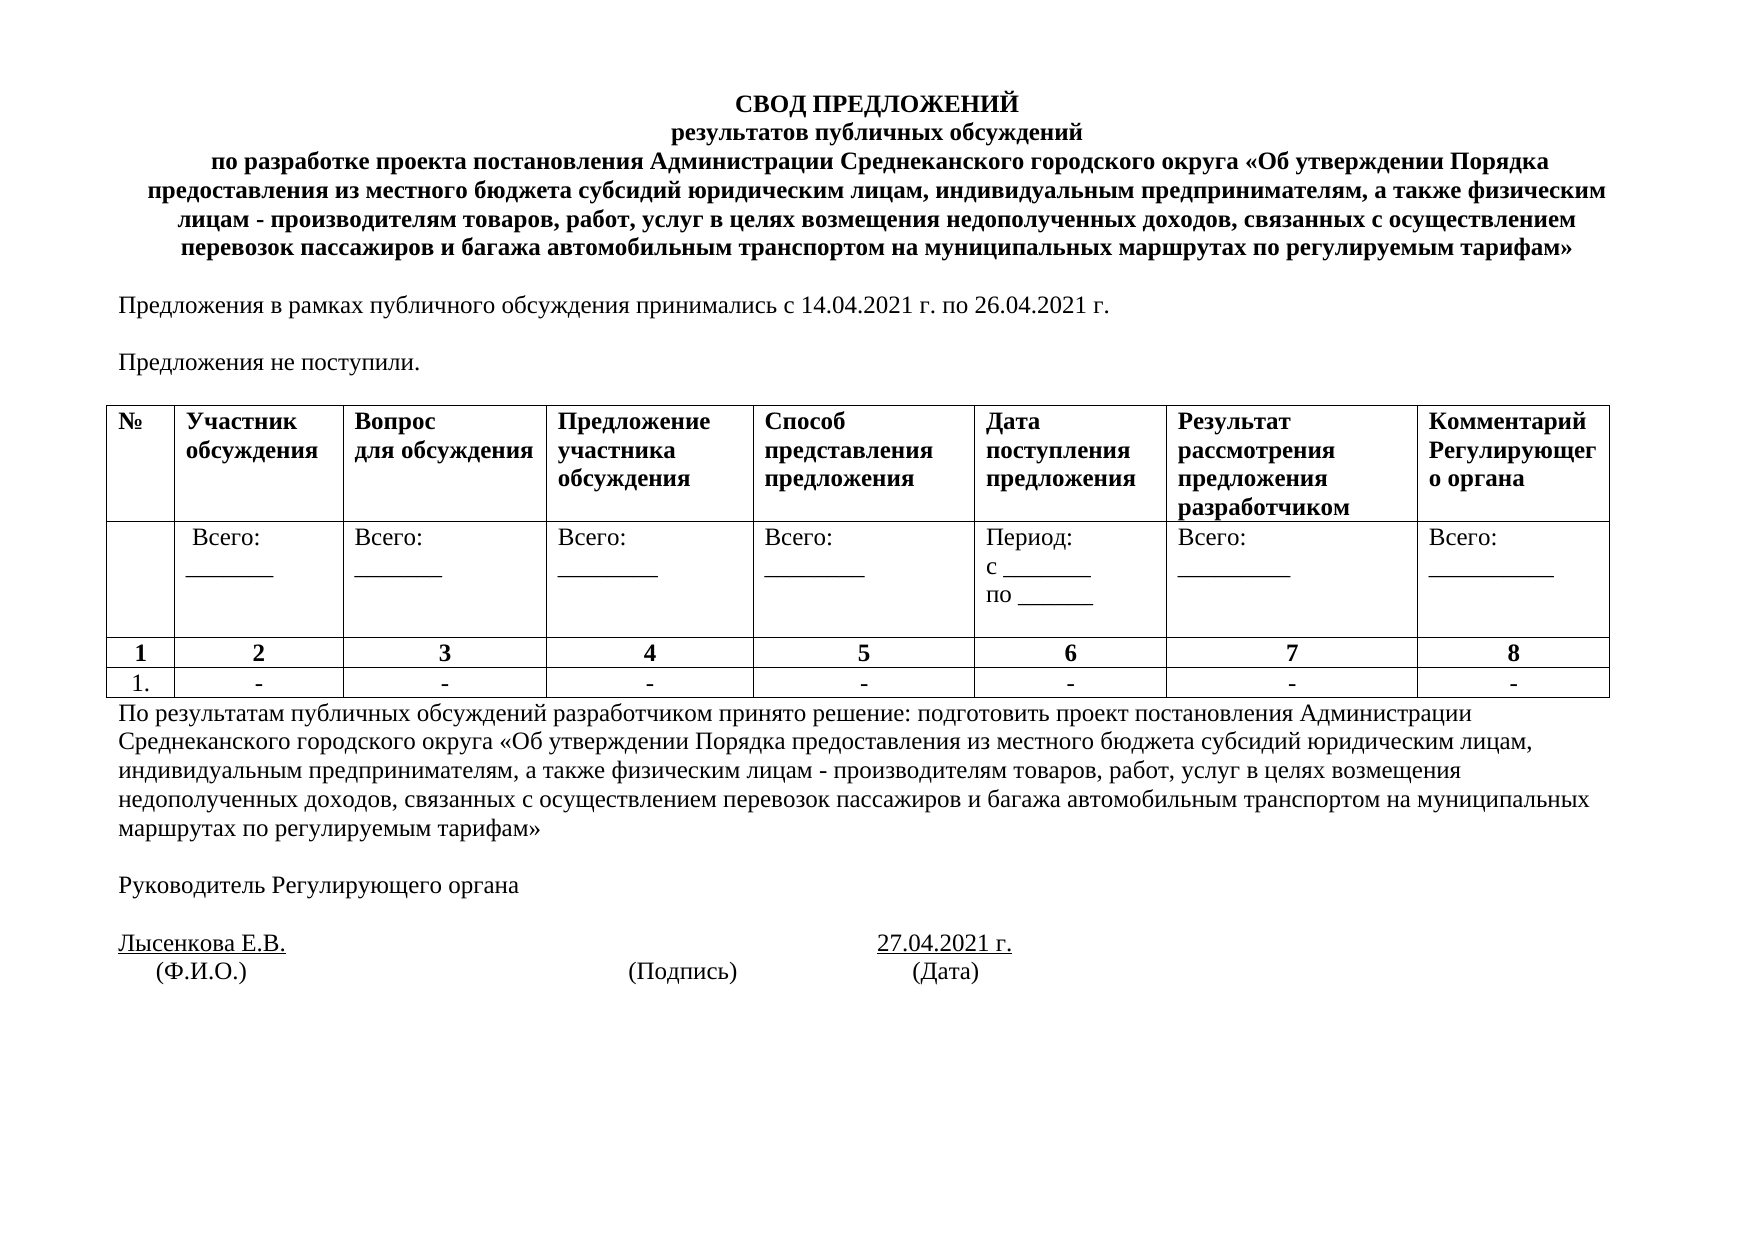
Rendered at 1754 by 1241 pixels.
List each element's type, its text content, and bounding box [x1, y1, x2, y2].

table_header Участник обсуждения [175, 406, 343, 521]
table_cell - [1167, 668, 1417, 697]
text Лысенкова Е.В. 27.04.2021 г. [118, 928, 1636, 956]
table_cell [107, 522, 174, 637]
table_cell - [175, 668, 343, 697]
table_header Комментарий Регулирующего органа [1418, 406, 1609, 521]
table_cell Всего: ________ [754, 522, 974, 637]
table_cell 8 [1418, 638, 1609, 667]
table_header Вопрос для обсуждения [344, 406, 546, 521]
table_cell 4 [547, 638, 753, 667]
table_cell 1. [107, 668, 174, 697]
table_cell 2 [175, 638, 343, 667]
table_header Предложение участника обсуждения [547, 406, 753, 521]
table_cell Всего: __________ [1418, 522, 1609, 637]
table_cell 6 [975, 638, 1166, 667]
table_cell Всего: _________ [1167, 522, 1417, 637]
table_cell 1 [107, 638, 174, 667]
text По результатам публичных обсуждений разработчиком принято решение: подготовить проект постановления Администрации Среднеканского городского округа «Об утверждении Порядка предоставления из местного бюджета субсидий юридическим лицам, индивидуальным предпринимателям, а также физическим лицам - производителям товаров, работ, услуг в целях возмещения недополученных доходов, связанных с осуществлением перевозок пассажиров и багажа автомобильным транспортом на муниципальных маршрутах по регулируемым тарифам» [118, 698, 1636, 841]
text Предложения в рамках публичного обсуждения принимались с 14.04.2021 г. по 26.04.2021 г. [118, 290, 1636, 319]
table_cell Всего: _______ [175, 522, 343, 637]
table_cell - [754, 668, 974, 697]
table_cell 7 [1167, 638, 1417, 667]
text по разработке проекта постановления Администрации Среднеканского городского округа «Об утверждении Порядка предоставления из местного бюджета субсидий юридическим лицам, индивидуальным предпринимателям, а также физическим лицам - производителям товаров, работ, услуг в целях возмещения недополученных доходов, связанных с осуществлением перевозок пассажиров и багажа автомобильным транспортом на муниципальных маршрутах по регулируемым тарифам» [118, 146, 1636, 261]
table_cell - [975, 668, 1166, 697]
table_header № [107, 406, 174, 521]
table_cell - [1418, 668, 1609, 697]
table_cell - [344, 668, 546, 697]
table_cell - [547, 668, 753, 697]
table_cell Период: с _______ по ______ [975, 522, 1166, 637]
table_cell Всего: ________ [547, 522, 753, 637]
text СВОД ПРЕДЛОЖЕНИЙ [118, 89, 1636, 117]
table_header Способ представления предложения [754, 406, 974, 521]
table_header Результат рассмотрения предложения разработчиком [1167, 406, 1417, 521]
text Руководитель Регулирующего органа [118, 870, 1636, 899]
table_cell 5 [754, 638, 974, 667]
text (Ф.И.О.) (Подпись) (Дата) [118, 956, 1636, 985]
text Предложения не поступили. [118, 347, 1636, 376]
table_cell Всего: _______ [344, 522, 546, 637]
table_cell 3 [344, 638, 546, 667]
table_header Дата поступления предложения [975, 406, 1166, 521]
text результатов публичных обсуждений [118, 117, 1636, 146]
